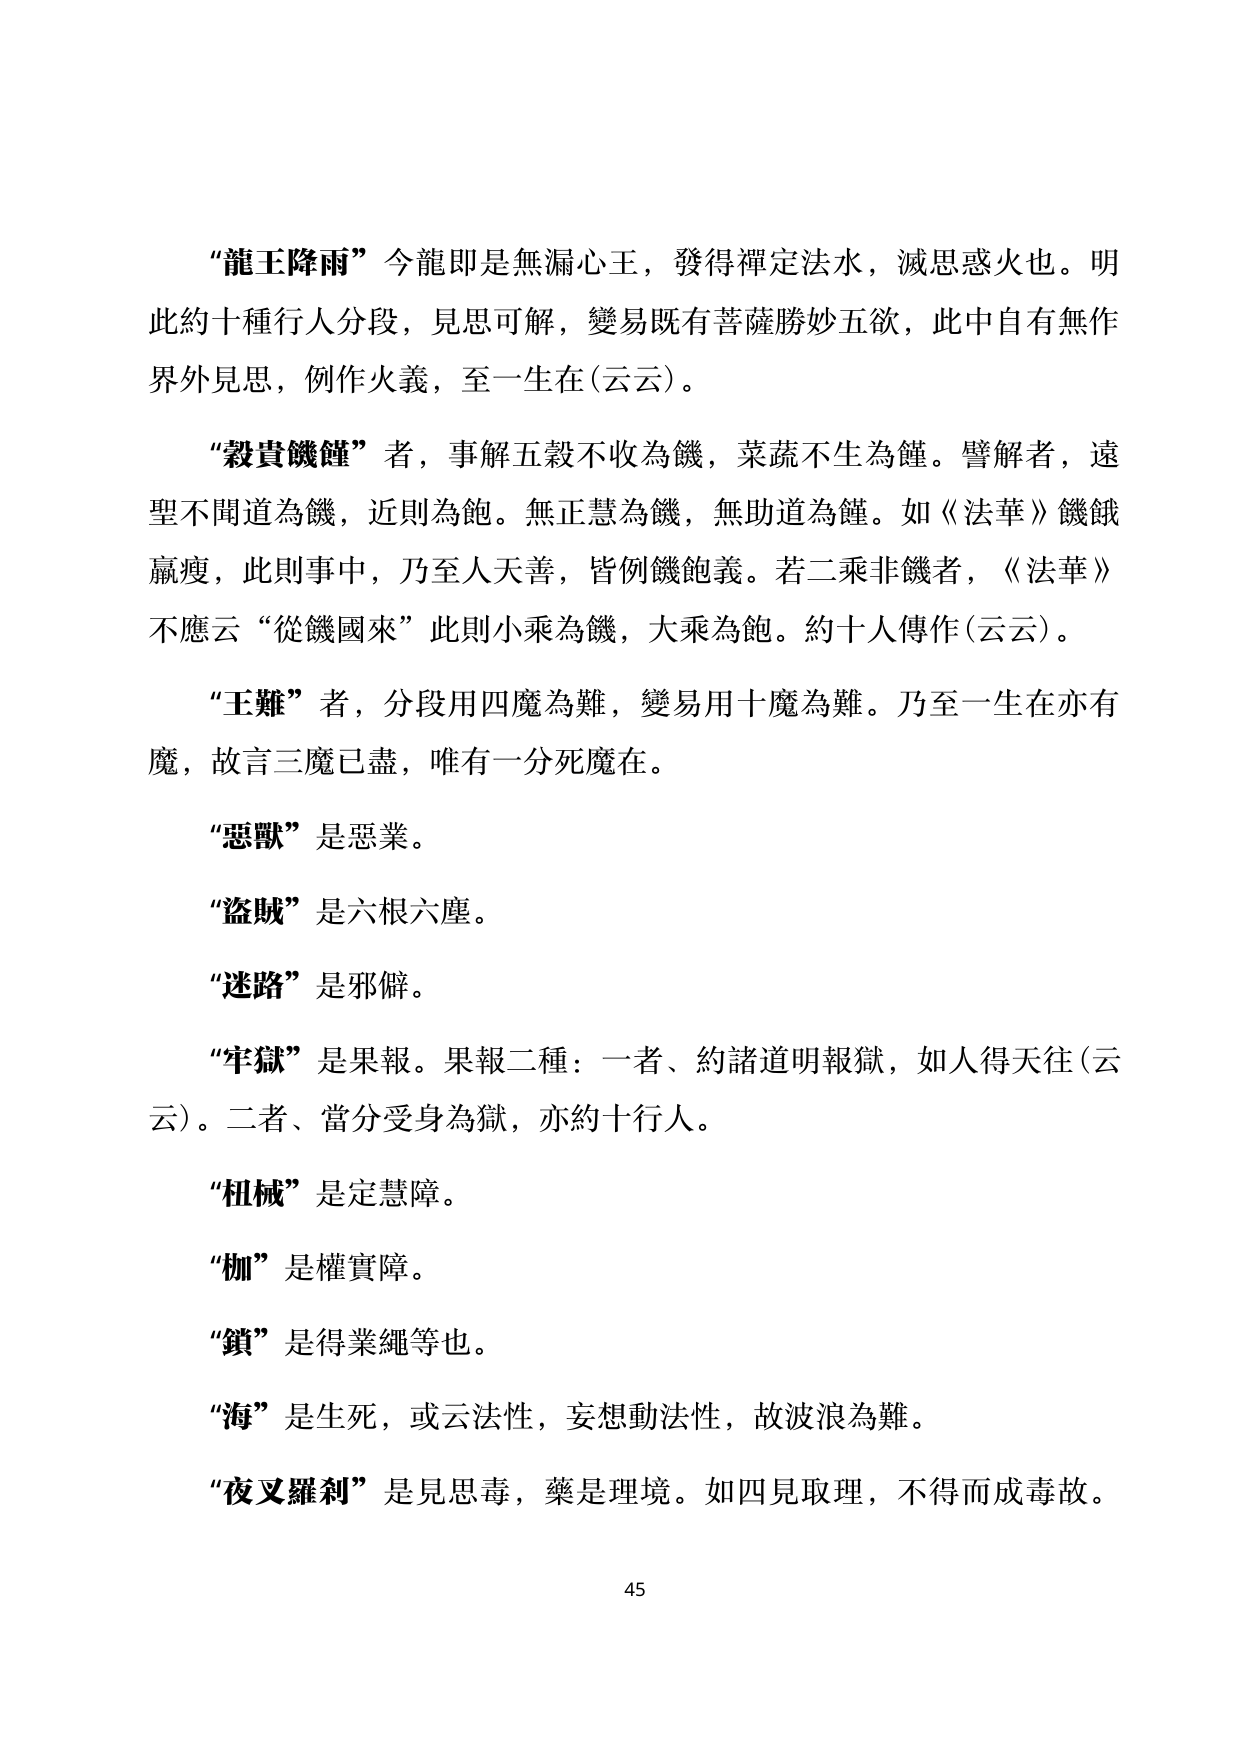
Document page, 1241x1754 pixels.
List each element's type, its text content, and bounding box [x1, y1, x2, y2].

text “枷”是權實障。 [148, 1232, 1122, 1290]
text “王難”者，分段用四魔為難，變易用十魔為難。乃至一生在亦有魔，故言三魔已盡，唯有一分死魔在。 [148, 668, 1122, 784]
text “鎖”是得業繩等也。 [148, 1307, 1122, 1365]
text “海”是生死，或云法性，妄想動法性，故波浪為難。 [148, 1381, 1122, 1439]
text “杻械”是定慧障。 [148, 1157, 1122, 1216]
text “惡獸”是惡業。 [148, 801, 1122, 859]
text “穀貴饑饉”者，事解五穀不收為饑，菜蔬不生為饉。譬解者，遠聖不聞道為饑，近則為飽。無正慧為饑，無助道為饉。如《法華》饑餓羸瘦，此則事中，乃至人天善，皆例饑飽義。若二乘非饑者，《法華》不應云“從饑國來”此則小乘為饑，大乘為飽。約十人傳作(云云)。 [148, 418, 1122, 652]
text “盜賊”是六根六塵。 [148, 875, 1122, 934]
text “夜叉羅剎”是見思毒，藥是理境。如四見取理，不得而成毒故。法性亦名毒藥，亦名甘露。 [148, 1456, 1122, 1514]
text “牢獄”是果報。果報二種：一者、約諸道明報獄，如人得天往(云云)。二者、當分受身為獄，亦約十行人。 [148, 1024, 1122, 1141]
text “龍王降雨”今龍即是無漏心王，發得禪定法水，滅思惑火也。明此約十種行人分段，見思可解，變易既有菩薩勝妙五欲，此中自有無作界外見思，例作火義，至一生在(云云)。 [148, 227, 1122, 402]
text “迷路”是邪僻。 [148, 950, 1122, 1008]
